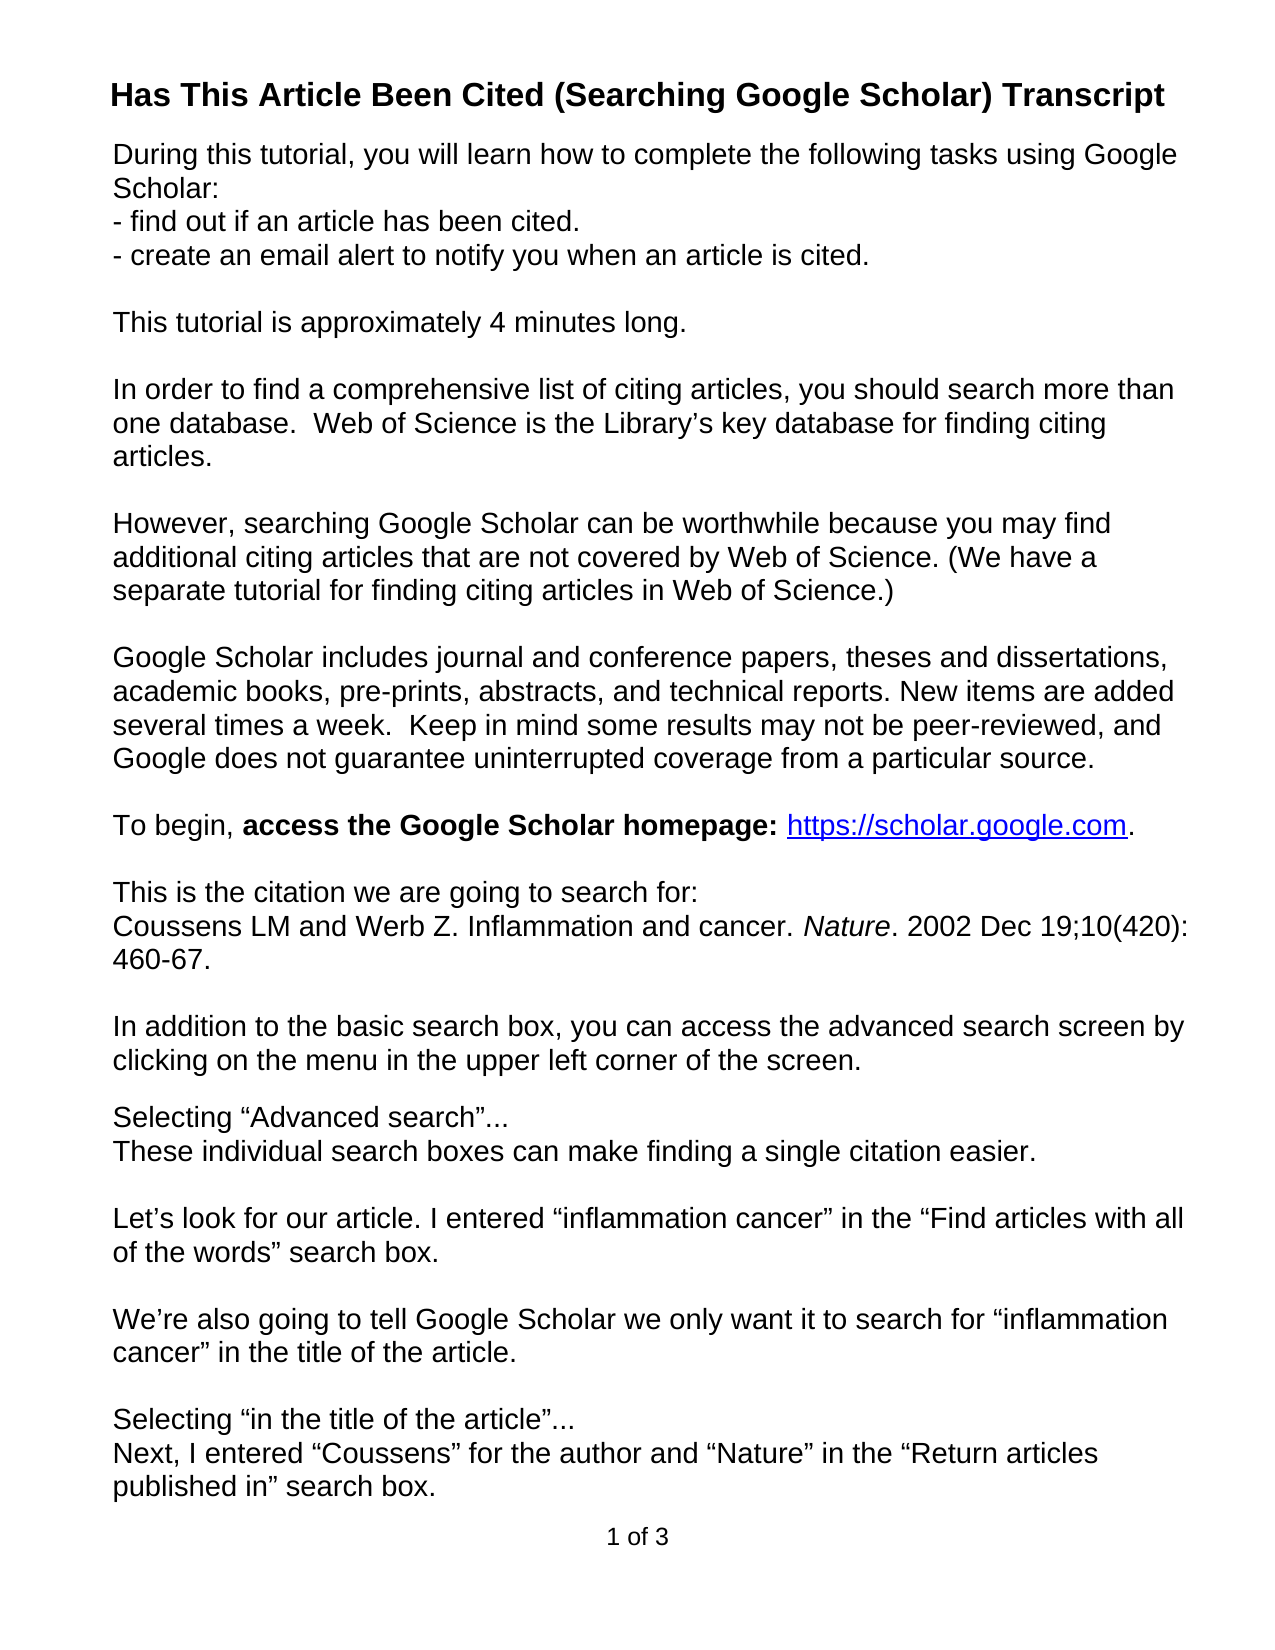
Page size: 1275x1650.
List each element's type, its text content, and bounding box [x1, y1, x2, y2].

text Selecting “Advanced search”... [112, 1101, 1200, 1134]
text Next, I entered “Coussens” for the author and “Nature” in the “Return articles published in” search box. [112, 1436, 1200, 1503]
text In order to find a comprehensive list of citing articles, you should search more than one database. Web of Science is the Library’s key database for finding citing articles. [112, 372, 1200, 473]
text However, searching Google Scholar can be worthwhile because you may find additional citing articles that are not covered by Web of Science. (We have a separate tutorial for finding citing articles in Web of Science.) [112, 506, 1200, 607]
text Selecting “in the title of the article”... [112, 1402, 1200, 1436]
text Let’s look for our article. I entered “inflammation cancer” in the “Find articles with all of the words” search box. [112, 1201, 1200, 1268]
text This is the citation we are going to search for: [112, 875, 1200, 909]
text During this tutorial, you will learn how to complete the following tasks using Google Scholar: [112, 137, 1200, 204]
text Coussens LM and Werb Z. Inflammation and cancer. Nature. 2002 Dec 19;10(420): 460-67. [112, 909, 1200, 976]
text This tutorial is approximately 4 minutes long. [112, 305, 1200, 339]
text - create an email alert to notify you when an article is cited. [112, 238, 1200, 272]
text We’re also going to tell Google Scholar we only want it to search for “inflammation cancer” in the title of the article. [112, 1302, 1200, 1369]
text In addition to the basic search box, you can access the advanced search screen by clicking on the menu in the upper left corner of the screen. [112, 1009, 1200, 1077]
text Google Scholar includes journal and conference papers, theses and dissertations, academic books, pre-prints, abstracts, and technical reports. New items are added several times a week. Keep in mind some results may not be peer-reviewed, and Google does not guarantee uninterrupted coverage from a particular source. [112, 641, 1200, 775]
text These individual search boxes can make finding a single citation easier. [112, 1134, 1200, 1168]
text - find out if an article has been cited. [112, 204, 1200, 238]
text To begin, access the Google Scholar homepage: https://scholar.google.com. [112, 808, 1200, 842]
